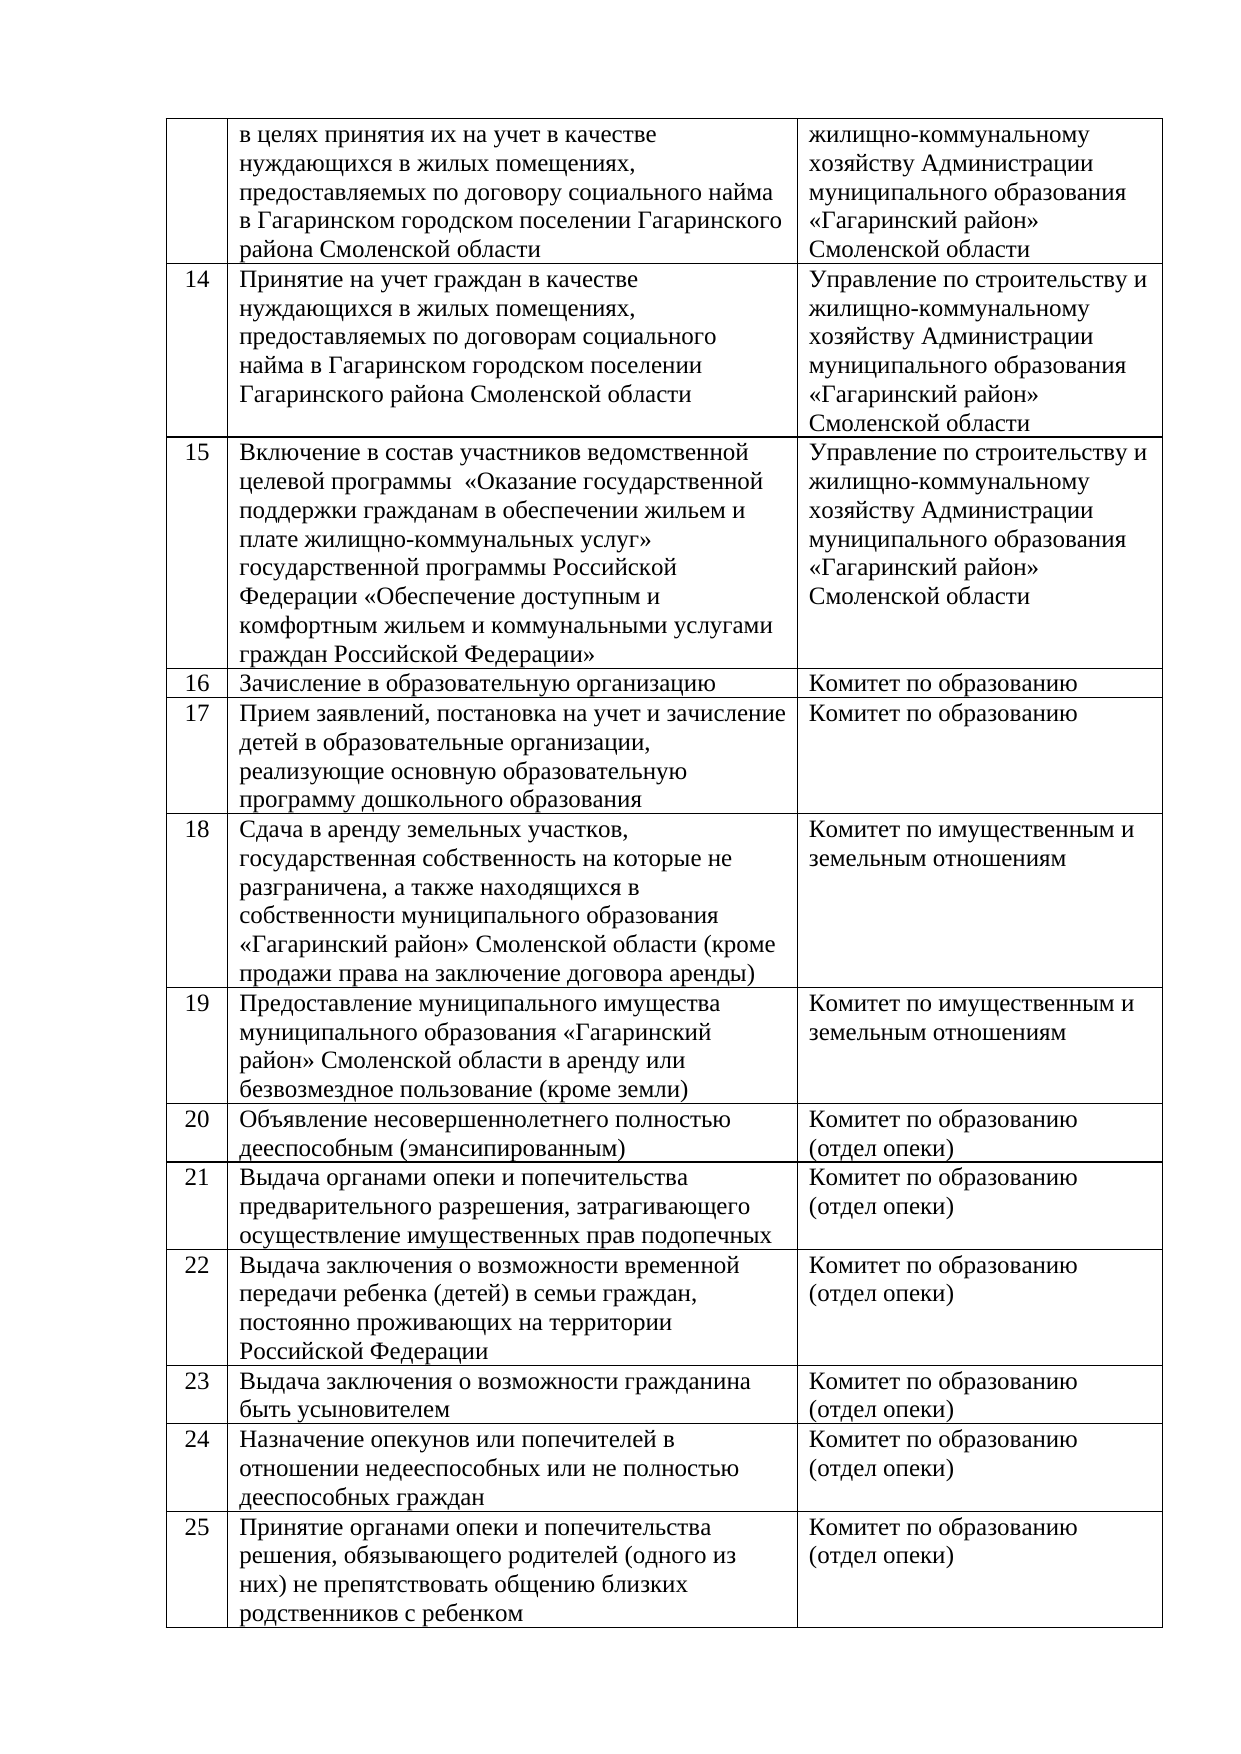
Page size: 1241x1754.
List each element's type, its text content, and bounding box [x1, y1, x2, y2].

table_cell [228, 119, 797, 263]
table_cell 18 [167, 814, 227, 987]
table_cell Включение в состав участников ведомственной целевой программы «Оказание государственной поддержки гражданам в обеспечении жильем и плате жилищно-коммунальных услуг» государственной программы Российской Федерации «Обеспечение доступным и комфортным жильем и коммунальными услугами граждан Российской Федерации» [228, 438, 797, 667]
table_cell 14 [167, 264, 227, 436]
table_cell Назначение опекунов или попечителей в отношении недееспособных или не полностью дееспособных граждан [228, 1424, 797, 1511]
table_cell Принятие на учет граждан в качестве нуждающихся в жилых помещениях, предоставляемых по договорам социального найма в Гагаринском городском поселении Гагаринского района Смоленской области [228, 264, 797, 436]
table_cell Комитет по образованию [798, 669, 1162, 697]
table_cell Комитет по имущественным и земельным отношениям [798, 988, 1162, 1103]
table_cell Выдача заключения о возможности временной передачи ребенка (детей) в семьи граждан, постоянно проживающих на территории Российской Федерации [228, 1250, 797, 1365]
table_cell 22 [167, 1250, 227, 1365]
table_cell 23 [167, 1366, 227, 1423]
table_cell 16 [167, 669, 227, 697]
table_cell Комитет по образованию (отдел опеки) [798, 1250, 1162, 1365]
table_cell Объявление несовершеннолетнего полностью дееспособным (эмансипированным) [228, 1104, 797, 1161]
table_cell Предоставление муниципального имущества муниципального образования «Гагаринский район» Смоленской области в аренду или безвозмездное пользование (кроме земли) [228, 988, 797, 1103]
table_cell Комитет по образованию (отдел опеки) [798, 1366, 1162, 1423]
table_cell Комитет по образованию (отдел опеки) [798, 1424, 1162, 1511]
table_cell Комитет по образованию (отдел опеки) [798, 1163, 1162, 1249]
table_cell 15 [167, 438, 227, 667]
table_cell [798, 119, 1162, 263]
table_cell Комитет по образованию [798, 698, 1162, 813]
table_cell Принятие органами опеки и попечительства решения, обязывающего родителей (одного из них) не препятствовать общению близких родственников с ребенком [228, 1512, 797, 1627]
table_cell Выдача органами опеки и попечительства предварительного разрешения, затрагивающего осуществление имущественных прав подопечных [228, 1163, 797, 1249]
table_cell Прием заявлений, постановка на учет и зачисление детей в образовательные организации, реализующие основную образовательную программу дошкольного образования [228, 698, 797, 813]
table_cell 20 [167, 1104, 227, 1161]
table_cell Управление по строительству и жилищно-коммунальному хозяйству Администрации муниципального образования «Гагаринский район» Смоленской области [798, 264, 1162, 436]
table_cell 17 [167, 698, 227, 813]
table_cell Комитет по образованию (отдел опеки) [798, 1104, 1162, 1161]
table_cell Управление по строительству и жилищно-коммунальному хозяйству Администрации муниципального образования «Гагаринский район» Смоленской области [798, 438, 1162, 667]
table_cell Зачисление в образовательную организацию [228, 669, 797, 697]
table_cell Комитет по имущественным и земельным отношениям [798, 814, 1162, 987]
table_cell Сдача в аренду земельных участков, государственная собственность на которые не разграничена, а также находящихся в собственности муниципального образования «Гагаринский район» Смоленской области (кроме продажи права на заключение договора аренды) [228, 814, 797, 987]
table_cell 25 [167, 1512, 227, 1627]
table_cell 21 [167, 1163, 227, 1249]
table_cell 24 [167, 1424, 227, 1511]
table_cell Выдача заключения о возможности гражданина быть усыновителем [228, 1366, 797, 1423]
table_cell 13 [167, 119, 227, 263]
table_cell 19 [167, 988, 227, 1103]
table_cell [798, 1512, 1162, 1627]
